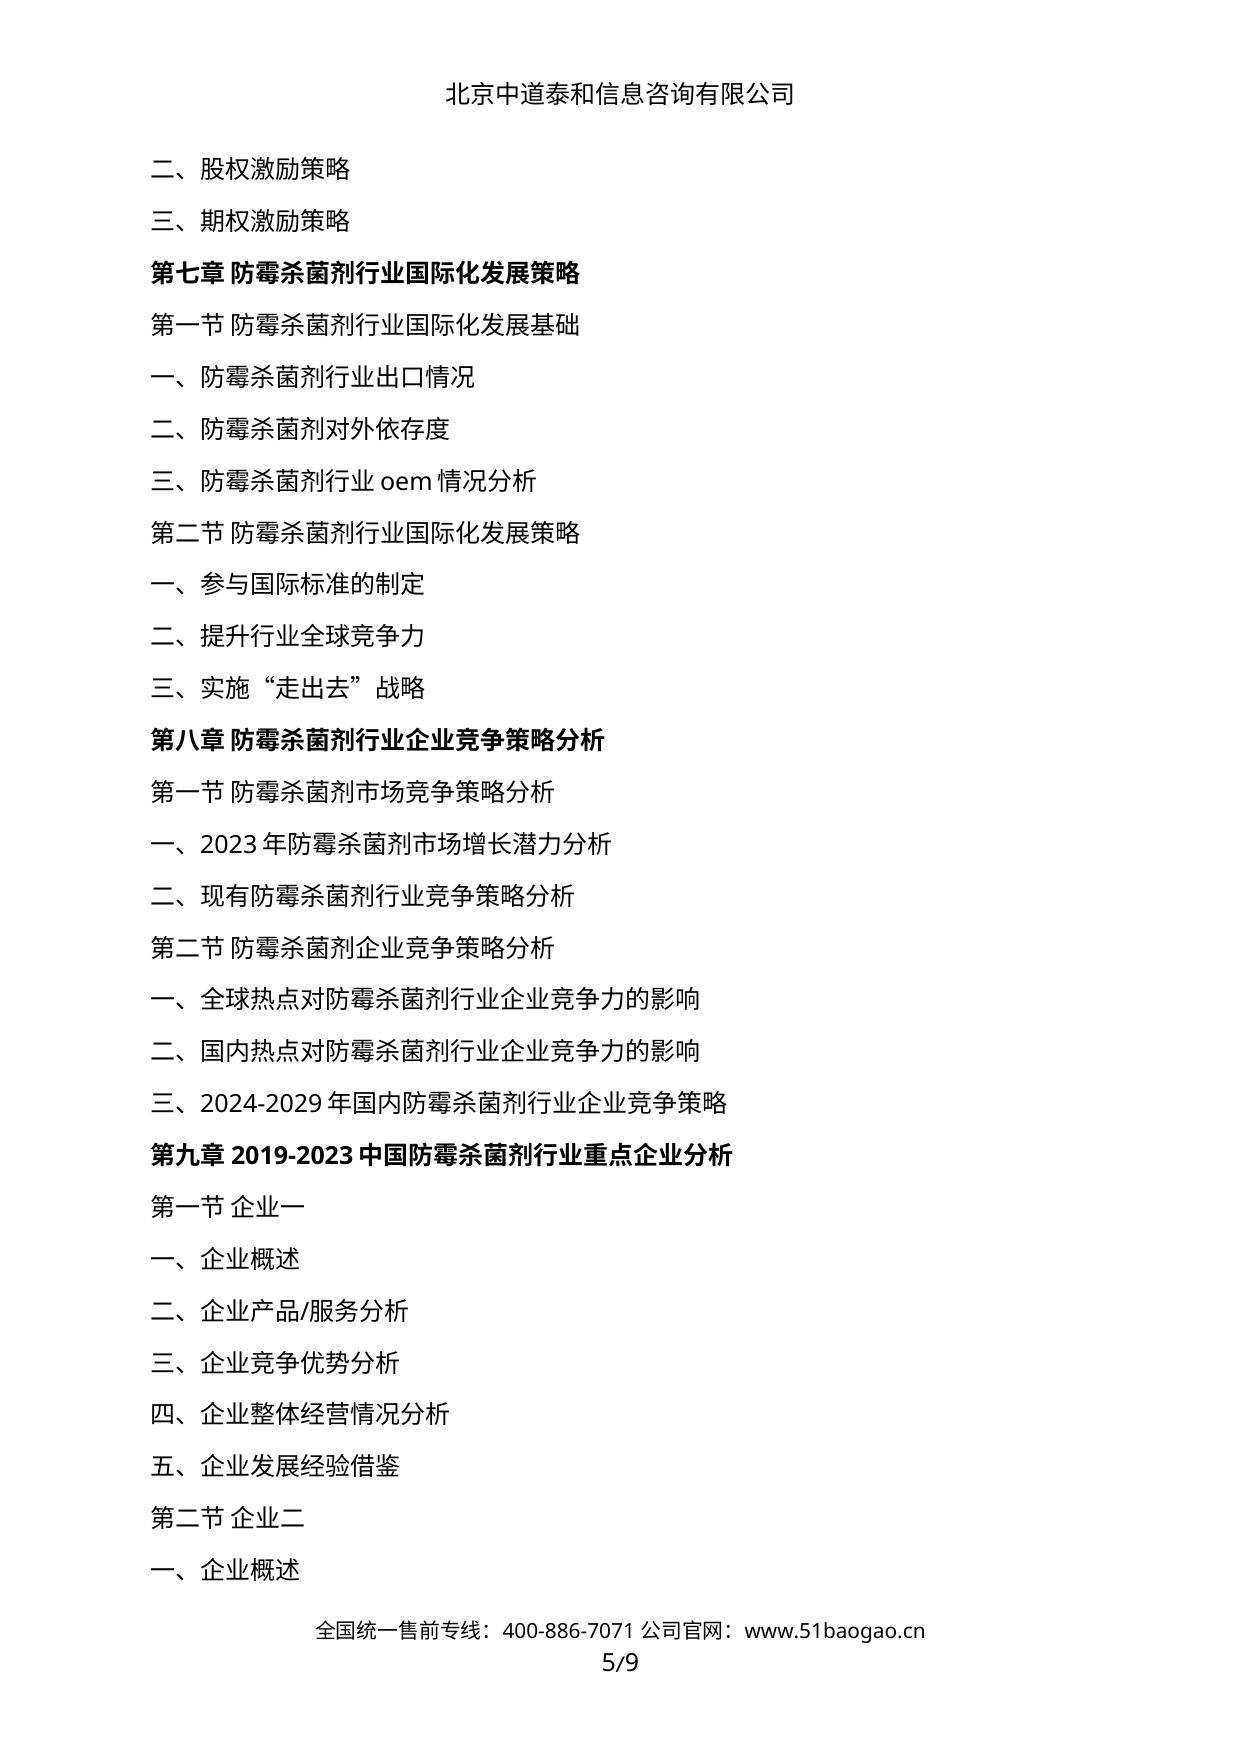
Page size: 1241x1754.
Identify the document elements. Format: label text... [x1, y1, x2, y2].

text 三、防霉杀菌剂行业oem情况分析 [150, 461, 1090, 497]
text 二、现有防霉杀菌剂行业竞争策略分析 [150, 876, 1090, 912]
text 第八章 防霉杀菌剂行业企业竞争策略分析 [150, 721, 1090, 757]
text 第一节 防霉杀菌剂行业国际化发展基础 [150, 306, 1090, 342]
text 三、期权激励策略 [150, 202, 1090, 238]
text 二、提升行业全球竞争力 [150, 617, 1090, 653]
text 第二节 防霉杀菌剂行业国际化发展策略 [150, 513, 1090, 549]
text 第七章 防霉杀菌剂行业国际化发展策略 [150, 254, 1090, 290]
text 第二节 企业二 [150, 1499, 1090, 1535]
text 二、股权激励策略 [150, 150, 1090, 186]
text 一、企业概述 [150, 1239, 1090, 1276]
text 二、国内热点对防霉杀菌剂行业企业竞争力的影响 [150, 1032, 1090, 1068]
text 一、全球热点对防霉杀菌剂行业企业竞争力的影响 [150, 980, 1090, 1016]
text 三、实施“走出去”战略 [150, 669, 1090, 705]
text 第一节 防霉杀菌剂市场竞争策略分析 [150, 772, 1090, 809]
text 一、企业概述 [150, 1551, 1090, 1587]
text 三、2024-2029年国内防霉杀菌剂行业企业竞争策略 [150, 1084, 1090, 1120]
text 第二节 防霉杀菌剂企业竞争策略分析 [150, 928, 1090, 964]
text 一、2023年防霉杀菌剂市场增长潜力分析 [150, 824, 1090, 861]
text 四、企业整体经营情况分析 [150, 1395, 1090, 1431]
text 第九章 2019-2023中国防霉杀菌剂行业重点企业分析 [150, 1136, 1090, 1172]
text 一、参与国际标准的制定 [150, 565, 1090, 601]
text 二、防霉杀菌剂对外依存度 [150, 409, 1090, 446]
text 一、防霉杀菌剂行业出口情况 [150, 357, 1090, 394]
text 二、企业产品/服务分析 [150, 1291, 1090, 1327]
text 三、企业竞争优势分析 [150, 1343, 1090, 1379]
text 五、企业发展经验借鉴 [150, 1447, 1090, 1483]
text 第一节 企业一 [150, 1187, 1090, 1224]
